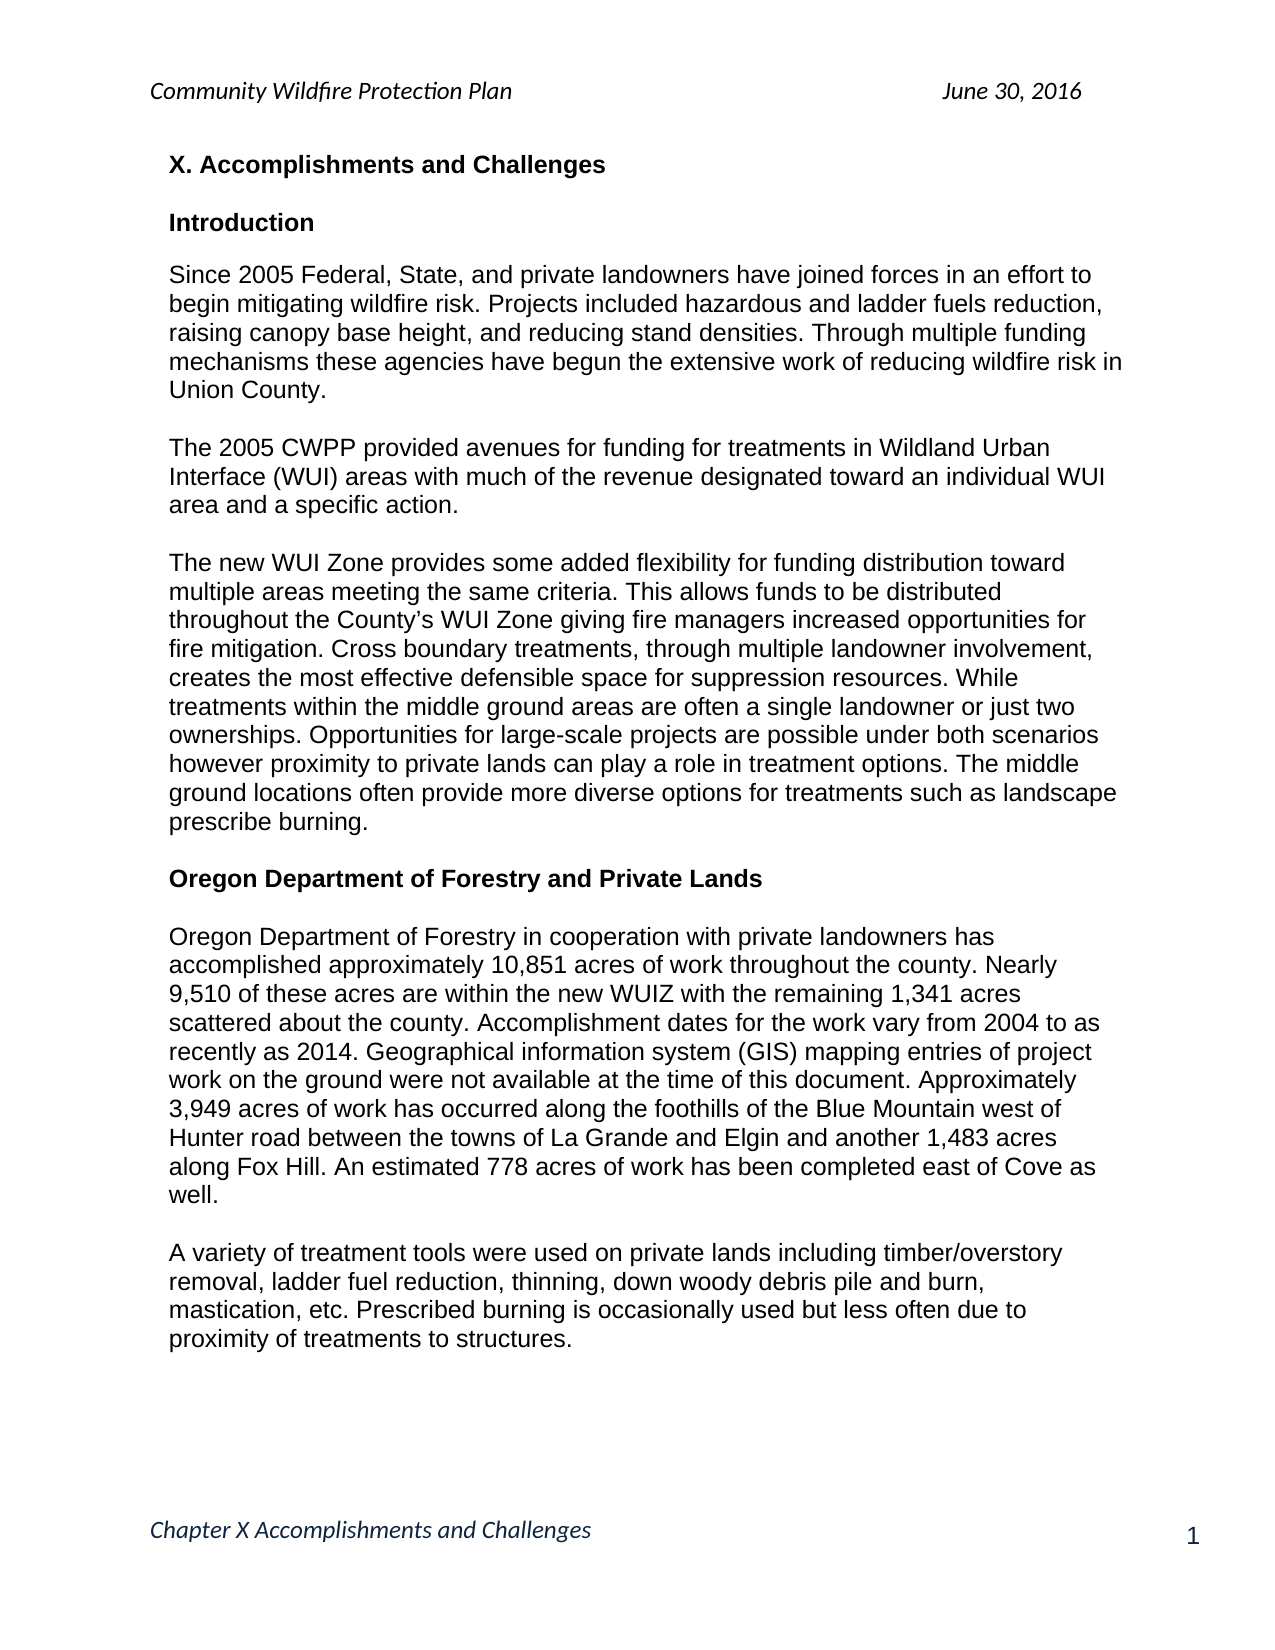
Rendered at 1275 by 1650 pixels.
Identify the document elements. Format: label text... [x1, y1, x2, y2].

text Introduction [169, 207, 1125, 236]
text Oregon Department of Forestry in cooperation with private landowners has accomplished approximately 10,851 acres of work throughout the county. Nearly 9,510 of these acres are within the new WUIZ with the remaining 1,341 acres scattered about the county. Accomplishment dates for the work vary from 2004 to as recently as 2014. Geographical information system (GIS) mapping entries of project work on the ground were not available at the time of this document. Approximately 3,949 acres of work has occurred along the foothills of the Blue Mountain west of Hunter road between the towns of La Grande and Elgin and another 1,483 acres along Fox Hill. An estimated 778 acres of work has been completed east of Cove as well. [169, 921, 1125, 1209]
text A variety of treatment tools were used on private lands including timber/overstory removal, ladder fuel reduction, thinning, down woody debris pile and burn, mastication, etc. Prescribed burning is occasionally used but less often due to proximity of treatments to structures. [169, 1238, 1125, 1353]
text The new WUI Zone provides some added flexibility for funding distribution toward multiple areas meeting the same criteria. This allows funds to be distributed throughout the County’s WUI Zone giving fire managers increased opportunities for fire mitigation. Cross boundary treatments, through multiple landowner involvement, creates the most effective defensible space for suppression resources. While treatments within the middle ground areas are often a single landowner or just two ownerships. Opportunities for large-scale projects are possible under both scenarios however proximity to private lands can play a role in treatment options. The middle ground locations often provide more diverse options for treatments such as landscape prescribe burning. [169, 548, 1125, 835]
text The 2005 CWPP provided avenues for funding for treatments in Wildland Urban Interface (WUI) areas with much of the revenue designated toward an individual WUI area and a specific action. [169, 433, 1125, 519]
text X. Accomplishments and Challenges [150, 150, 1125, 179]
text Since 2005 Federal, State, and private landowners have joined forces in an effort to begin mitigating wildfire risk. Projects included hazardous and ladder fuels reduction, raising canopy base height, and reducing stand densities. Through multiple funding mechanisms these agencies have begun the extensive work of reducing wildfire risk in Union County. [169, 260, 1125, 404]
text Oregon Department of Forestry and Private Lands [169, 864, 1125, 893]
